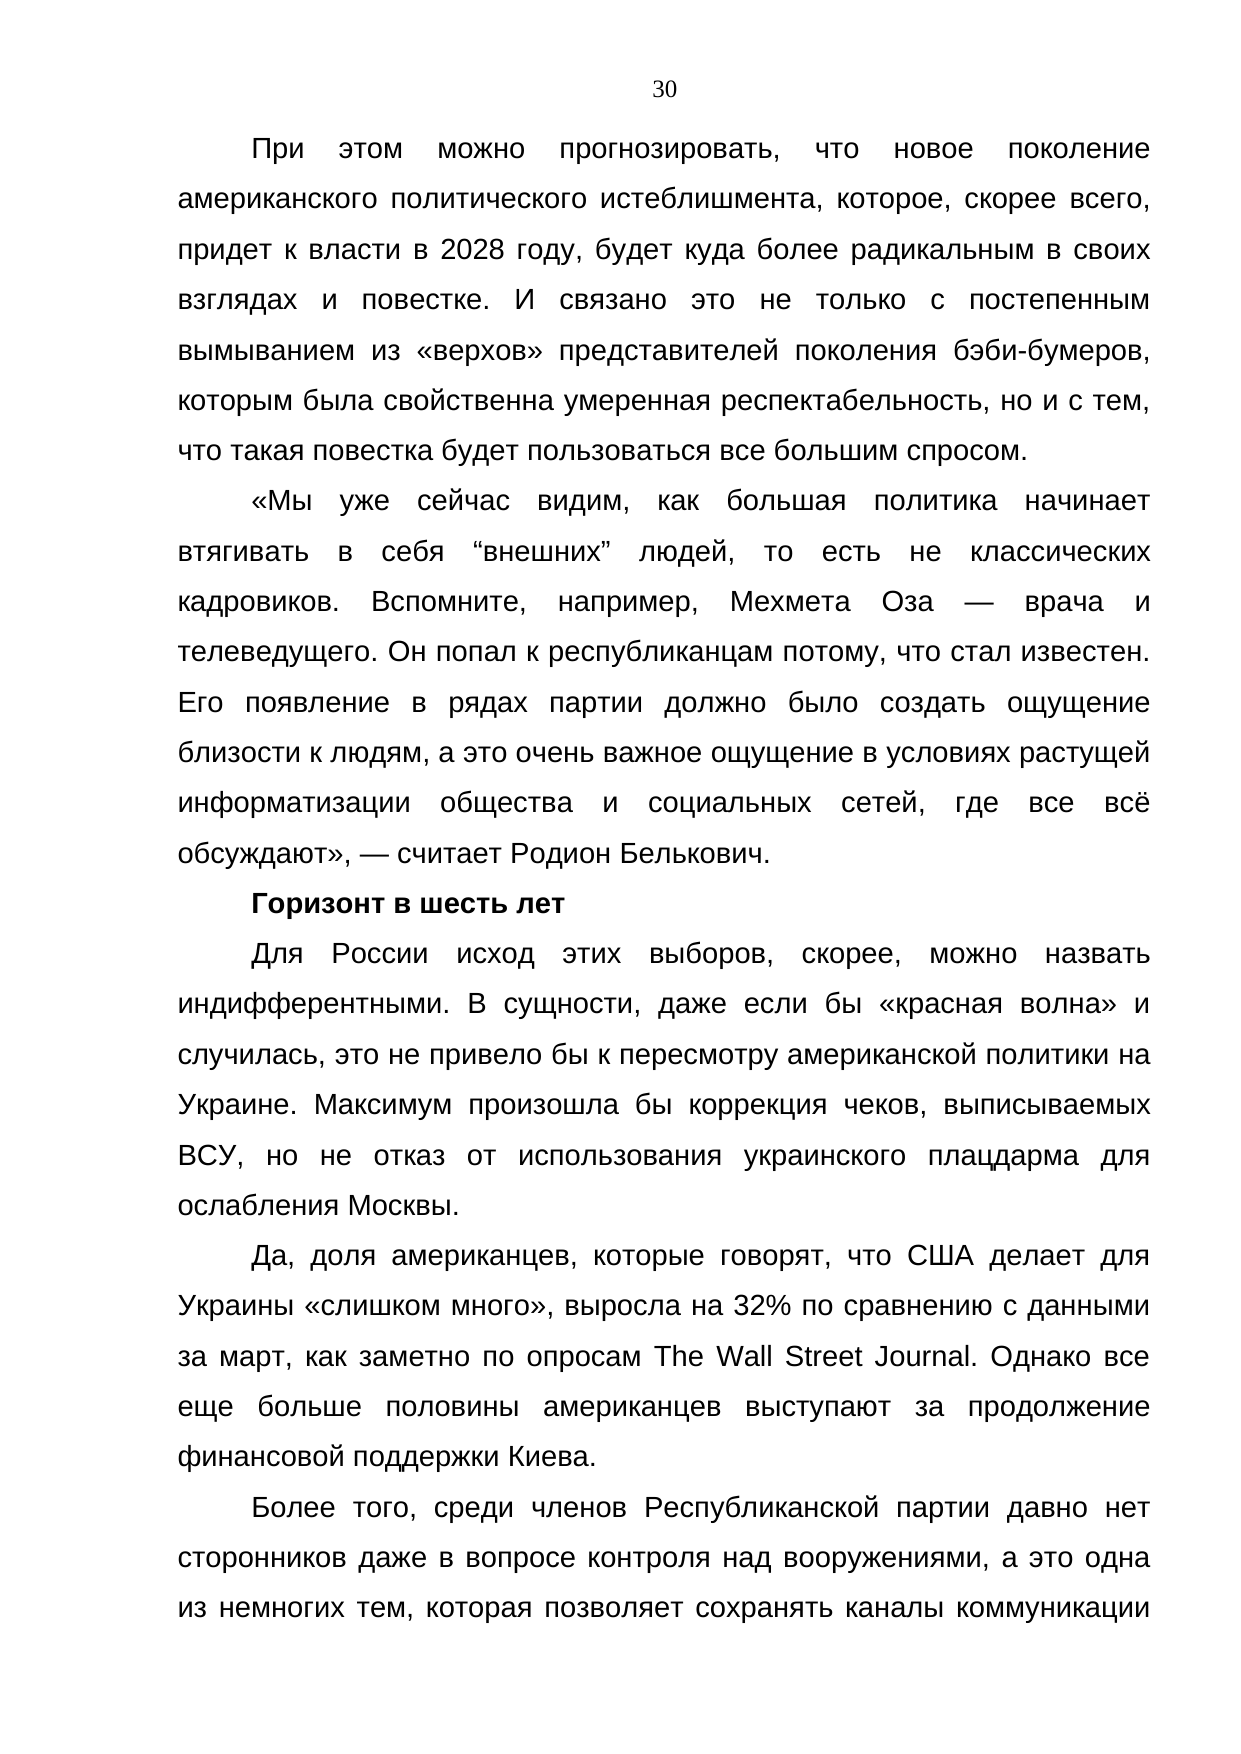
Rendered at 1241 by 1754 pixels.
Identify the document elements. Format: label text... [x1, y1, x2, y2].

text При этом можно прогнозировать, что новое поколение американского политического истеблишмента, которое, скорее всего, придет к власти в 2028 году, будет куда более радикальным в своих взглядах и повестке. И связано это не только с постепенным вымыванием из «верхов» представителей поколения бэби-бумеров, которым была свойственна умеренная респектабельность, но и с тем, что такая повестка будет пользоваться все большим спросом. [177, 131, 1152, 467]
text Да, доля американцев, которые говорят, что США делает для Украины «слишком много», выросла на 32% по сравнению с данными за март, как заметно по опросам The Wall Street Journal. Однако все еще больше половины американцев выступают за продолжение финансовой поддержки Киева. [177, 1238, 1152, 1473]
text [177, 1490, 1152, 1624]
text Горизонт в шесть лет [177, 886, 1152, 919]
text Для России исход этих выборов, скорее, можно назвать индифферентными. В сущности, даже если бы «красная волна» и случилась, это не привело бы к пересмотру американской политики на Украине. Максимум произошла бы коррекция чеков, выписываемых ВСУ, но не отказ от использования украинского плацдарма для ослабления Москвы. [177, 936, 1152, 1221]
text «Мы уже сейчас видим, как большая политика начинает втягивать в себя “внешних” людей, то есть не классических кадровиков. Вспомните, например, Мехмета Оза — врача и телеведущего. Он попал к республиканцам потому, что стал известен. Его появление в рядах партии должно было создать ощущение близости к людям, а это очень важное ощущение в условиях растущей информатизации общества и социальных сетей, где все всё обсуждают», — считает Родион Белькович. [177, 483, 1152, 869]
